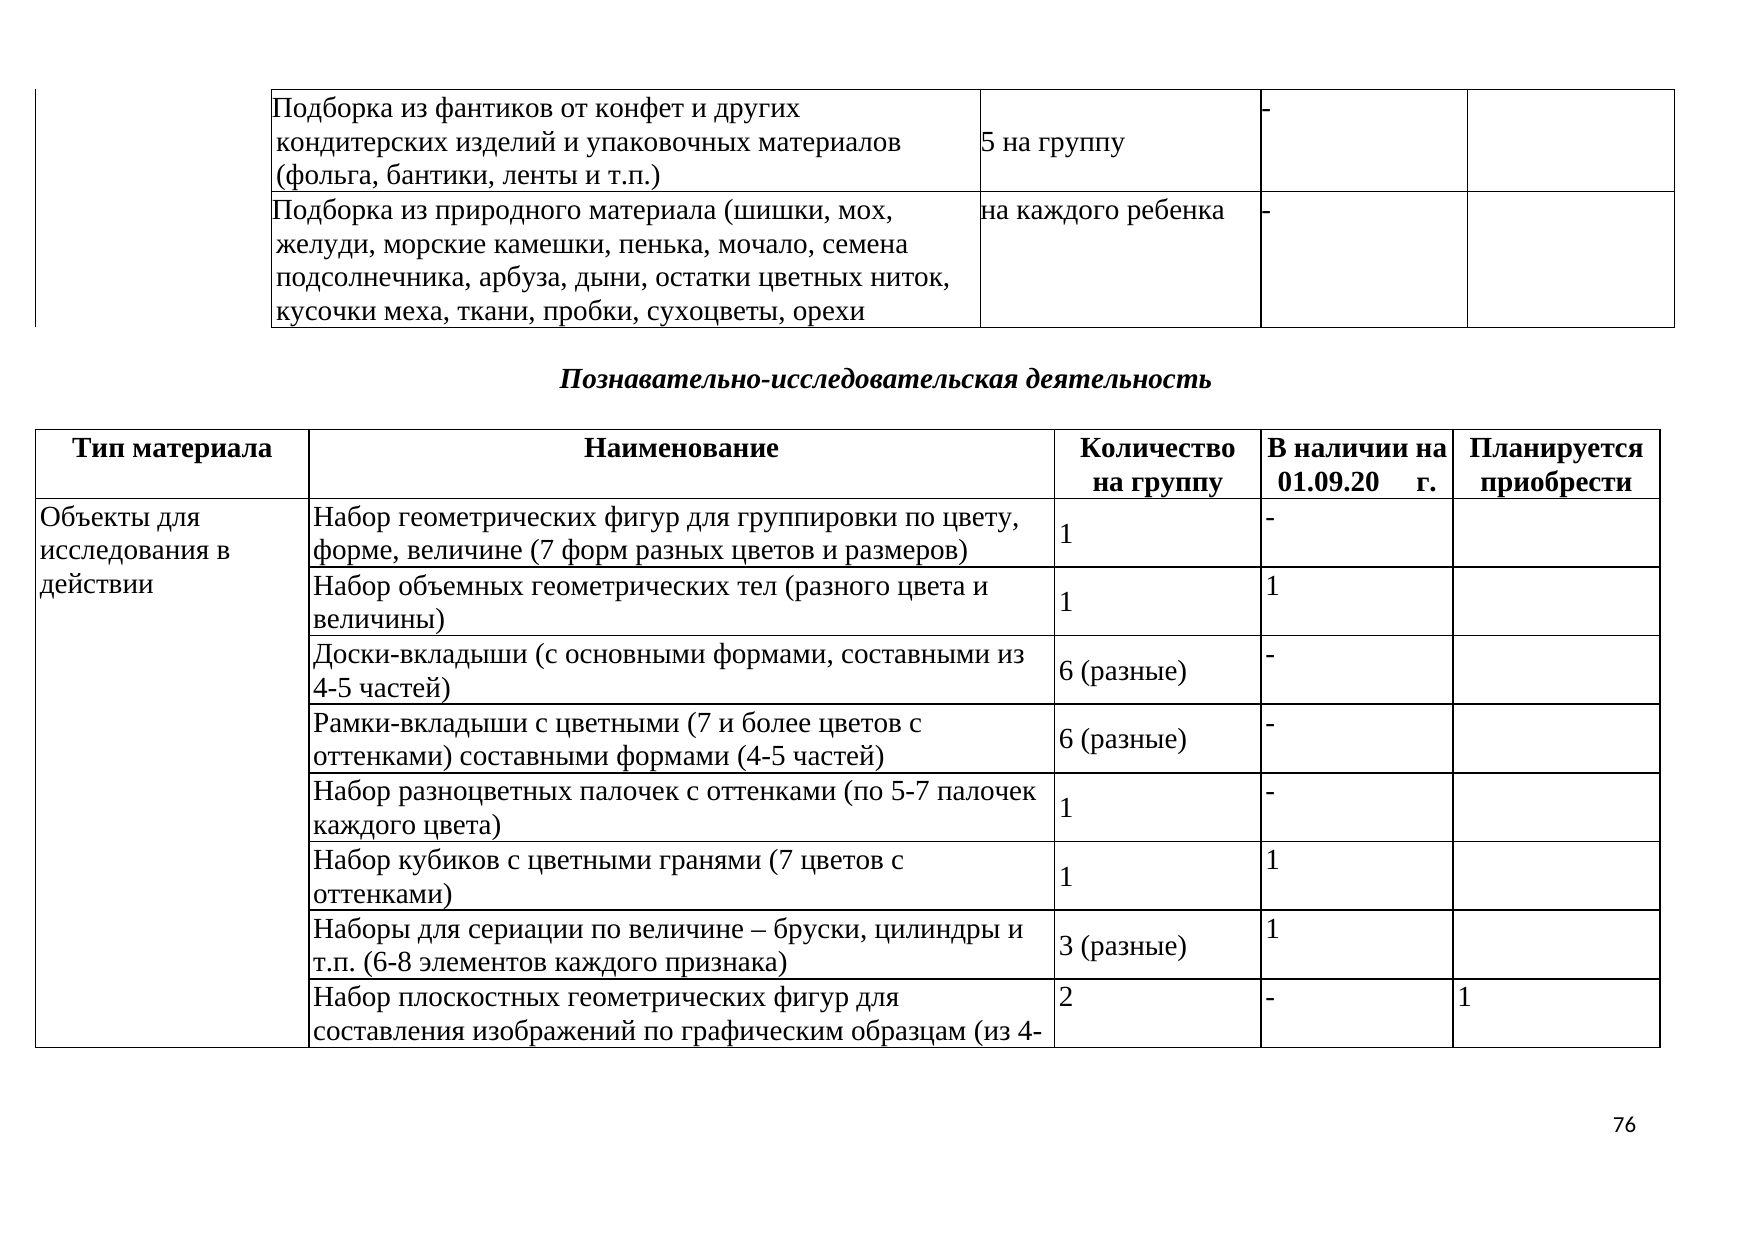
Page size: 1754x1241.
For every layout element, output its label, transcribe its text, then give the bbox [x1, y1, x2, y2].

table_cell Подборка из фантиков от конфет и других кондитерских изделий и упаковочных материалов (фольга, бантики, ленты и т.п.) [272, 90, 980, 191]
table_cell 1 [1055, 842, 1260, 909]
table_cell 6 (разные) [1055, 636, 1260, 703]
table_cell Набор геометрических фигур для группировки по цвету, форме, величине (7 форм разных цветов и размеров) [310, 499, 1054, 566]
table_cell Набор кубиков с цветными гранями (7 цветов с оттенками) [310, 842, 1054, 909]
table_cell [310, 980, 1054, 1047]
table_cell 1 [1262, 568, 1452, 635]
table_cell Рамки-вкладыши с цветными (7 и более цветов с оттенками) составными формами (4-5 частей) [310, 705, 1054, 772]
table_cell 1 [1262, 842, 1452, 909]
table_cell [1454, 568, 1659, 635]
table_cell 6 (разные) [1055, 705, 1260, 772]
table_cell 1 [1262, 911, 1452, 978]
table_cell Набор объемных геометрических тел (разного цвета и величины) [310, 568, 1054, 635]
table_cell 5 на группу [981, 90, 1260, 191]
table_cell - [1262, 90, 1467, 191]
table_cell [1454, 842, 1659, 909]
table_cell 1 [1055, 774, 1260, 841]
table_header Наименование [310, 430, 1054, 497]
table_cell Объекты для исследования в действии [36, 499, 308, 1047]
table_cell Доски-вкладыши (с основными формами, составными из 4-5 частей) [310, 636, 1054, 703]
table_cell - [1262, 705, 1452, 772]
table_header В наличии на 01.09.20 г. [1262, 430, 1452, 497]
table_cell Набор разноцветных палочек с оттенками (по 5-7 палочек каждого цвета) [310, 774, 1054, 841]
table_cell 1 [1055, 499, 1260, 566]
table_cell 2 [1055, 980, 1260, 1047]
table_cell [1454, 499, 1659, 566]
table_cell Наборы для сериации по величине – бруски, цилиндры и т.п. (6-8 элементов каждого признака) [310, 911, 1054, 978]
table_cell [1454, 774, 1659, 841]
table_cell 1 [1055, 568, 1260, 635]
table_cell [1454, 911, 1659, 978]
table_cell [1454, 705, 1659, 772]
table_cell [1468, 90, 1674, 191]
table_cell - [1262, 499, 1452, 566]
table_cell - [1262, 192, 1467, 327]
table_cell [1454, 636, 1659, 703]
table_cell - [1262, 980, 1452, 1047]
table_cell 3 (разные) [1055, 911, 1260, 978]
table_header Планируется приобрести [1454, 430, 1659, 497]
table_cell - [1262, 774, 1452, 841]
table_cell Подборка из природного материала (шишки, мох, желуди, морские камешки, пенька, мочало, семена подсолнечника, арбуза, дыни, остатки цветных ниток, кусочки меха, ткани, пробки, сухоцветы, орехи [272, 192, 980, 327]
table_cell [1468, 192, 1674, 327]
table_header Количество на группу [1055, 430, 1260, 497]
table_header Тип материала [36, 430, 308, 497]
text Познавательно-исследовательская деятельность [94, 362, 1636, 395]
table_cell 1 [1454, 980, 1659, 1047]
table_cell на каждого ребенка [981, 192, 1260, 327]
table_cell - [1262, 636, 1452, 703]
